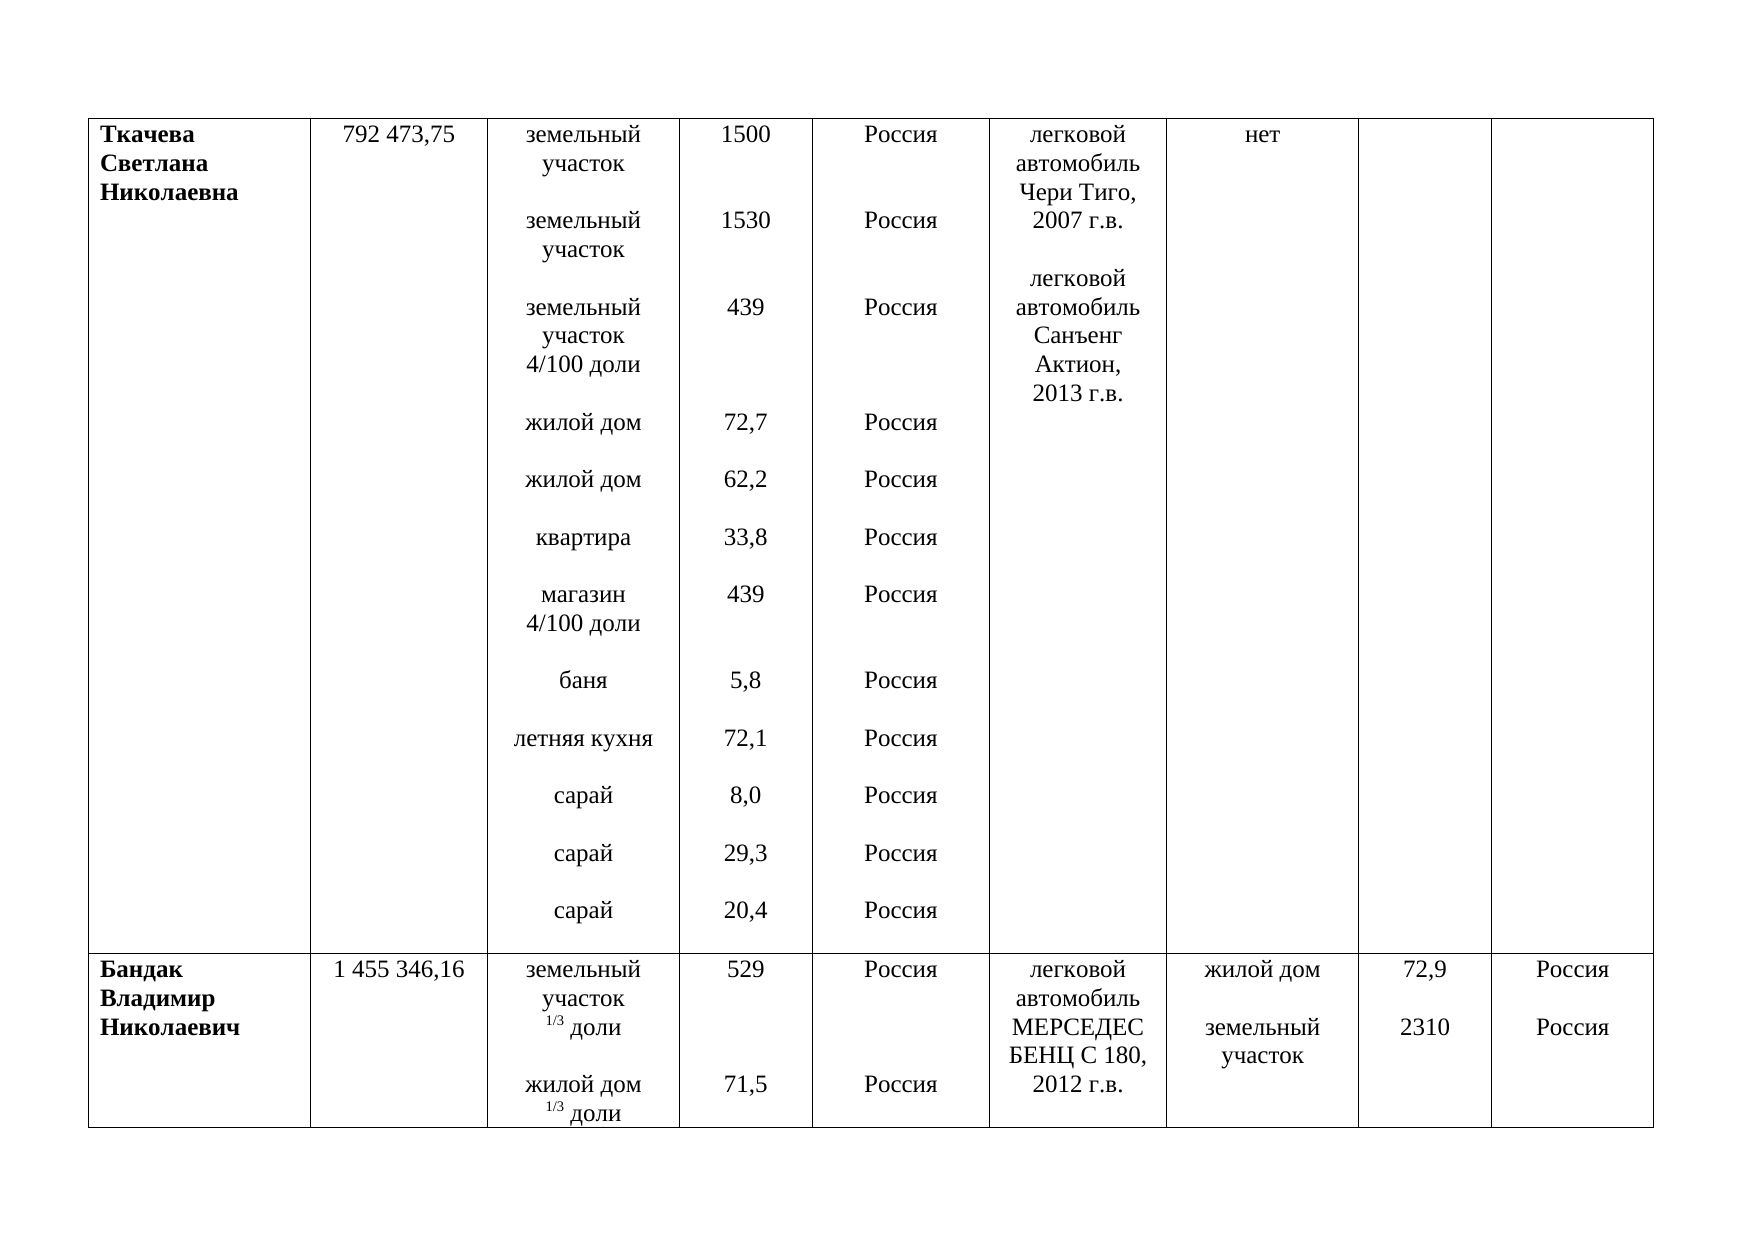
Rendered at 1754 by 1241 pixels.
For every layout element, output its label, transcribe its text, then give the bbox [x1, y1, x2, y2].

table_cell [1359, 119, 1491, 953]
table_cell Россия Россия Россия Россия Россия Россия Россия Россия Россия Россия Россия Россия [813, 119, 989, 953]
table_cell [1167, 954, 1358, 1127]
table_cell Ткачева Светлана Николаевна [89, 119, 310, 953]
table_cell Бандак Владимир Николаевич [89, 954, 310, 1127]
table_cell 1 455 346,16 [311, 954, 487, 1127]
table_cell [1492, 119, 1653, 953]
table_cell земельный участок 1/3 доли жилой дом 1/3 доли [488, 954, 679, 1127]
table_cell 1500 1530 439 72,7 62,2 33,8 439 5,8 72,1 8,0 29,3 20,4 [680, 119, 812, 953]
table_cell земельный участок земельный участок земельный участок 4/100 доли жилой дом жилой дом квартира магазин 4/100 доли баня летняя кухня сарай сарай сарай [488, 119, 679, 953]
table_cell нет [1167, 119, 1358, 953]
table_cell Россия Россия [813, 954, 989, 1127]
table_cell 72,9 2310 [1359, 954, 1491, 1127]
table_cell 792 473,75 [311, 119, 487, 953]
table_cell легковой автомобиль Чери Тиго, 2007 г.в. легковой автомобиль Санъенг Актион, 2013 г.в. [990, 119, 1166, 953]
table_cell Россия Россия [1492, 954, 1653, 1127]
table_cell 529 71,5 [680, 954, 812, 1127]
table_cell легковой автомобиль МЕРСЕДЕС БЕНЦ С 180, 2012 г.в. [990, 954, 1166, 1127]
